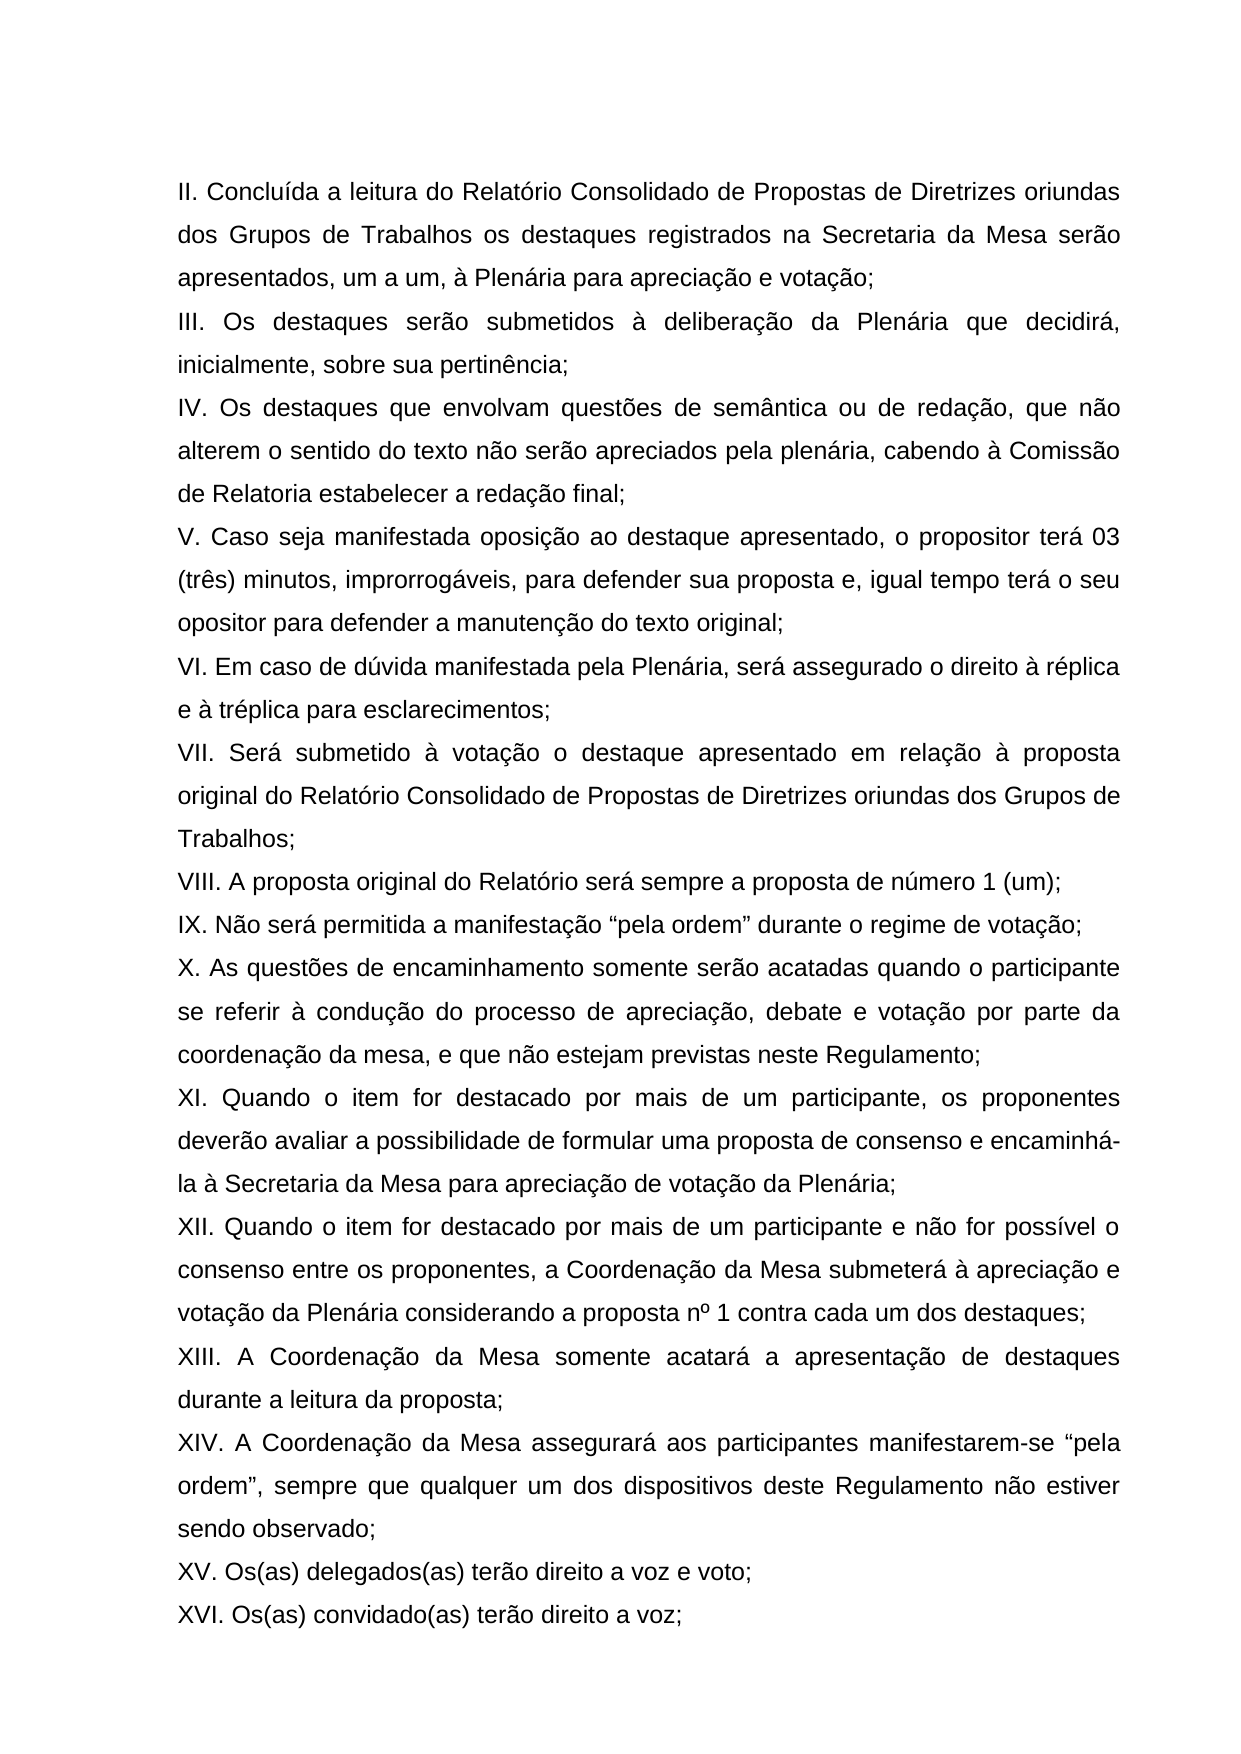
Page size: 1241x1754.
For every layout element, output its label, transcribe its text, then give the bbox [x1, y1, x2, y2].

text VIII. A proposta original do Relatório será sempre a proposta de número 1 (um); [177, 867, 1122, 896]
text X. As questões de encaminhamento somente serão acatadas quando o participante se referir à condução do processo de apreciação, debate e votação por parte da coordenação da mesa, e que não estejam previstas neste Regulamento; [177, 953, 1122, 1068]
text XI. Quando o item for destacado por mais de um participante, os proponentes deverão avaliar a possibilidade de formular uma proposta de consenso e encaminhá-la à Secretaria da Mesa para apreciação de votação da Plenária; [177, 1083, 1122, 1198]
text XII. Quando o item for destacado por mais de um participante e não for possível o consenso entre os proponentes, a Coordenação da Mesa submeterá à apreciação e votação da Plenária considerando a proposta nº 1 contra cada um dos destaques; [177, 1212, 1122, 1327]
text III. Os destaques serão submetidos à deliberação da Plenária que decidirá, inicialmente, sobre sua pertinência; [177, 307, 1122, 378]
text XIV. A Coordenação da Mesa assegurará aos participantes manifestarem-se “pela ordem”, sempre que qualquer um dos dispositivos deste Regulamento não estiver sendo observado; [177, 1428, 1122, 1543]
text VI. Em caso de dúvida manifestada pela Plenária, será assegurado o direito à réplica e à tréplica para esclarecimentos; [177, 652, 1122, 723]
text IV. Os destaques que envolvam questões de semântica ou de redação, que não alterem o sentido do texto não serão apreciados pela plenária, cabendo à Comissão de Relatoria estabelecer a redação final; [177, 393, 1122, 508]
text IX. Não será permitida a manifestação “pela ordem” durante o regime de votação; [177, 910, 1122, 939]
text V. Caso seja manifestada oposição ao destaque apresentado, o propositor terá 03 (três) minutos, improrrogáveis, para defender sua proposta e, igual tempo terá o seu opositor para defender a manutenção do texto original; [177, 522, 1122, 637]
text XVI. Os(as) convidado(as) terão direito a voz; [177, 1600, 1122, 1629]
text VII. Será submetido à votação o destaque apresentado em relação à proposta original do Relatório Consolidado de Propostas de Diretrizes oriundas dos Grupos de Trabalhos; [177, 738, 1122, 853]
text XV. Os(as) delegados(as) terão direito a voz e voto; [177, 1557, 1122, 1586]
text II. Concluída a leitura do Relatório Consolidado de Propostas de Diretrizes oriundas dos Grupos de Trabalhos os destaques registrados na Secretaria da Mesa serão apresentados, um a um, à Plenária para apreciação e votação; [177, 177, 1122, 292]
text XIII. A Coordenação da Mesa somente acatará a apresentação de destaques durante a leitura da proposta; [177, 1342, 1122, 1413]
